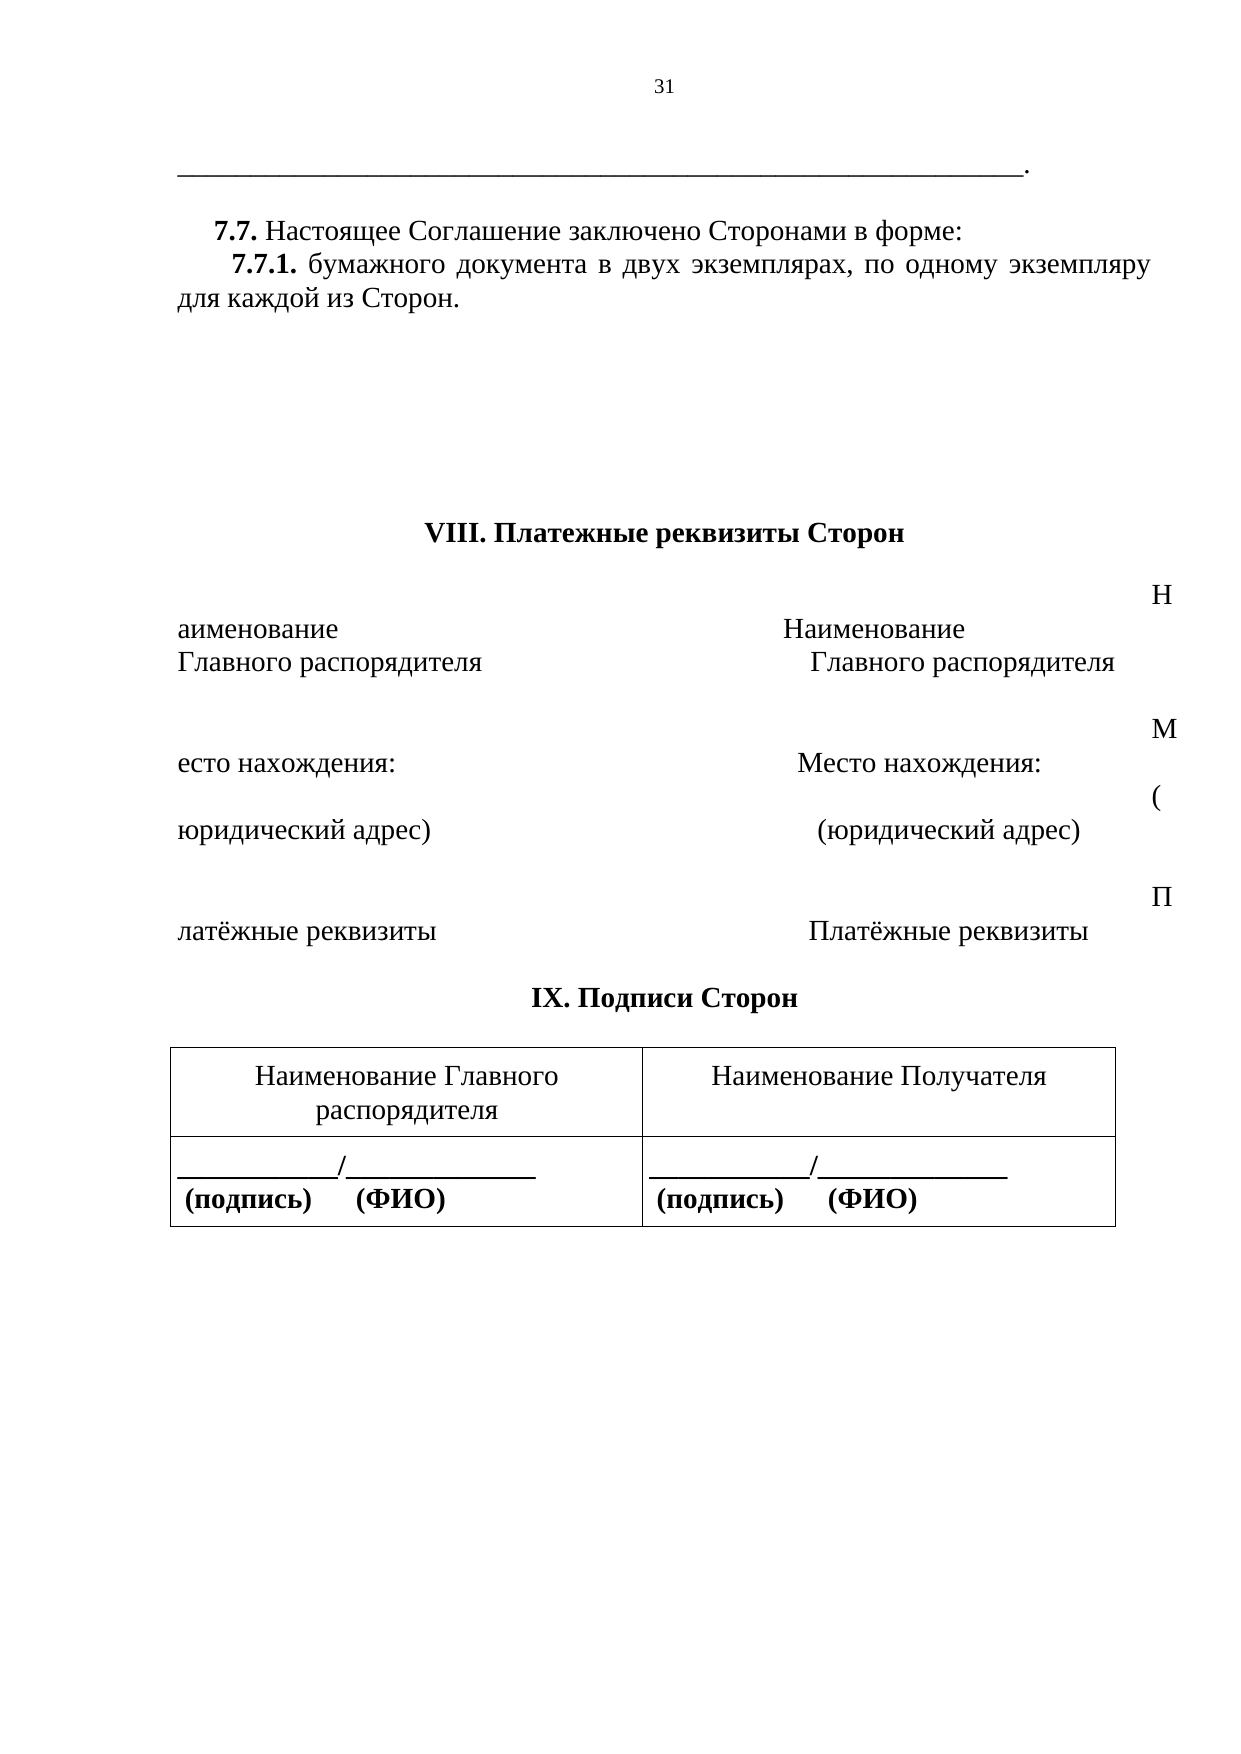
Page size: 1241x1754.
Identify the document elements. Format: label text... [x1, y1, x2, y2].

table_cell ___________/_____________ (подпись) (ФИО) [171, 1137, 642, 1226]
table_cell ___________/_____________ (подпись) (ФИО) [643, 1137, 1115, 1226]
text Платёжные реквизиты Платёжные реквизиты [177, 879, 1152, 946]
text (юридический адрес) (юридический адрес) [177, 778, 1152, 846]
text VIII. Платежные реквизиты Сторон [177, 515, 1152, 548]
text IX. Подписи Сторон [177, 980, 1152, 1013]
text 7.7.1. бумажного документа в двух экземплярах, по одному экземпляру для каждой из Сторон. [177, 247, 1152, 314]
table_header Наименование Главного распорядителя [171, 1048, 642, 1136]
text Место нахождения: Место нахождения: [177, 711, 1152, 778]
table_header Наименование Получателя [643, 1048, 1115, 1136]
text Главного распорядителя Главного распорядителя [177, 644, 1152, 678]
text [177, 146, 1152, 179]
text 7.7. Настоящее Соглашение заключено Сторонами в форме: [177, 213, 1152, 247]
text Наименование Наименование [177, 577, 1152, 644]
